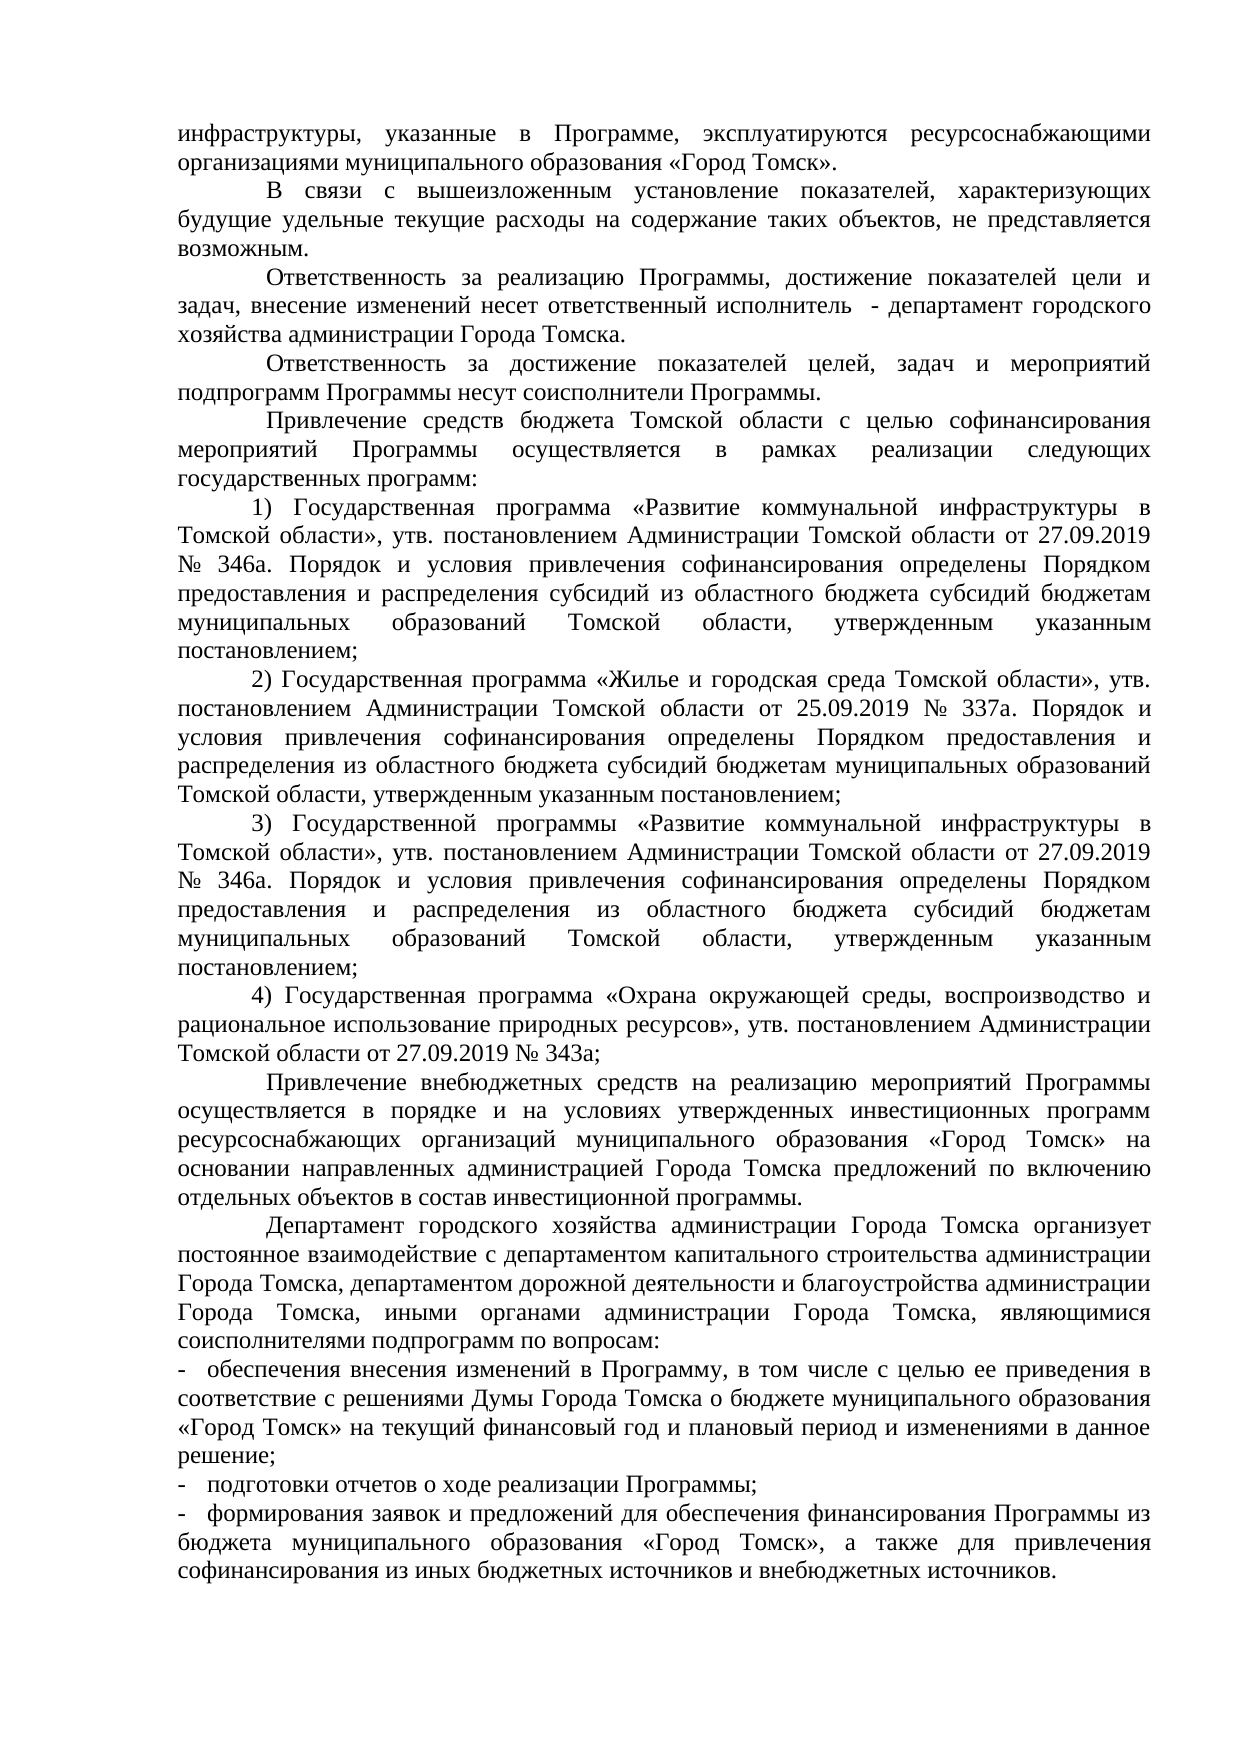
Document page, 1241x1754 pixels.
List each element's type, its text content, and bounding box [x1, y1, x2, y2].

text 1) Государственная программа «Развитие коммунальной инфраструктуры в Томской области», утв. постановлением Администрации Томской области от 27.09.2019 № 346а. Порядок и условия привлечения софинансирования определены Порядком предоставления и распределения субсидий из областного бюджета субсидий бюджетам муниципальных образований Томской области, утвержденным указанным постановлением; [177, 492, 1152, 664]
text Департамент городского хозяйства администрации Города Томска организует постоянное взаимодействие с департаментом капитального строительства администрации Города Томска, департаментом дорожной деятельности и благоустройства администрации Города Томска, иными органами администрации Города Томска, являющимися соисполнителями подпрограмм по вопросам: [177, 1211, 1152, 1354]
list подготовки отчетов о ходе реализации Программы; [177, 1469, 1152, 1498]
text 4) Государственная программа «Охрана окружающей среды, воспроизводство и рациональное использование природных ресурсов», утв. постановлением Администрации Томской области от 27.09.2019 № 343а; [177, 981, 1152, 1067]
text Привлечение средств бюджета Томской области с целью софинансирования мероприятий Программы осуществляется в рамках реализации следующих государственных программ: [177, 406, 1152, 492]
text 3) Государственной программы «Развитие коммунальной инфраструктуры в Томской области», утв. постановлением Администрации Томской области от 27.09.2019 № 346а. Порядок и условия привлечения софинансирования определены Порядком предоставления и распределения из областного бюджета субсидий бюджетам муниципальных образований Томской области, утвержденным указанным постановлением; [177, 808, 1152, 981]
text Ответственность за достижение показателей целей, задач и мероприятий подпрограмм Программы несут соисполнители Программы. [177, 348, 1152, 406]
list формирования заявок и предложений для обеспечения финансирования Программы из бюджета муниципального образования «Город Томск», а также для привлечения софинансирования из иных бюджетных источников и внебюджетных источников. [177, 1498, 1152, 1584]
list обеспечения внесения изменений в Программу, в том числе с целью ее приведения в соответствие с решениями Думы Города Томска о бюджете муниципального образования «Город Томск» на текущий финансовый год и плановый период и изменениями в данное решение; [177, 1354, 1152, 1469]
text В связи с вышеизложенным установление показателей, характеризующих будущие удельные текущие расходы на содержание таких объектов, не представляется возможным. [177, 176, 1152, 262]
text Ответственность за реализацию Программы, достижение показателей цели и задач, внесение изменений несет ответственный исполнитель - департамент городского хозяйства администрации Города Томска. [177, 262, 1152, 348]
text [177, 118, 1152, 176]
text Привлечение внебюджетных средств на реализацию мероприятий Программы осуществляется в порядке и на условиях утвержденных инвестиционных программ ресурсоснабжающих организаций муниципального образования «Город Томск» на основании направленных администрацией Города Томска предложений по включению отдельных объектов в состав инвестиционной программы. [177, 1067, 1152, 1211]
text 2) Государственная программа «Жилье и городская среда Томской области», утв. постановлением Администрации Томской области от 25.09.2019 № 337а. Порядок и условия привлечения софинансирования определены Порядком предоставления и распределения из областного бюджета субсидий бюджетам муниципальных образований Томской области, утвержденным указанным постановлением; [177, 664, 1152, 808]
